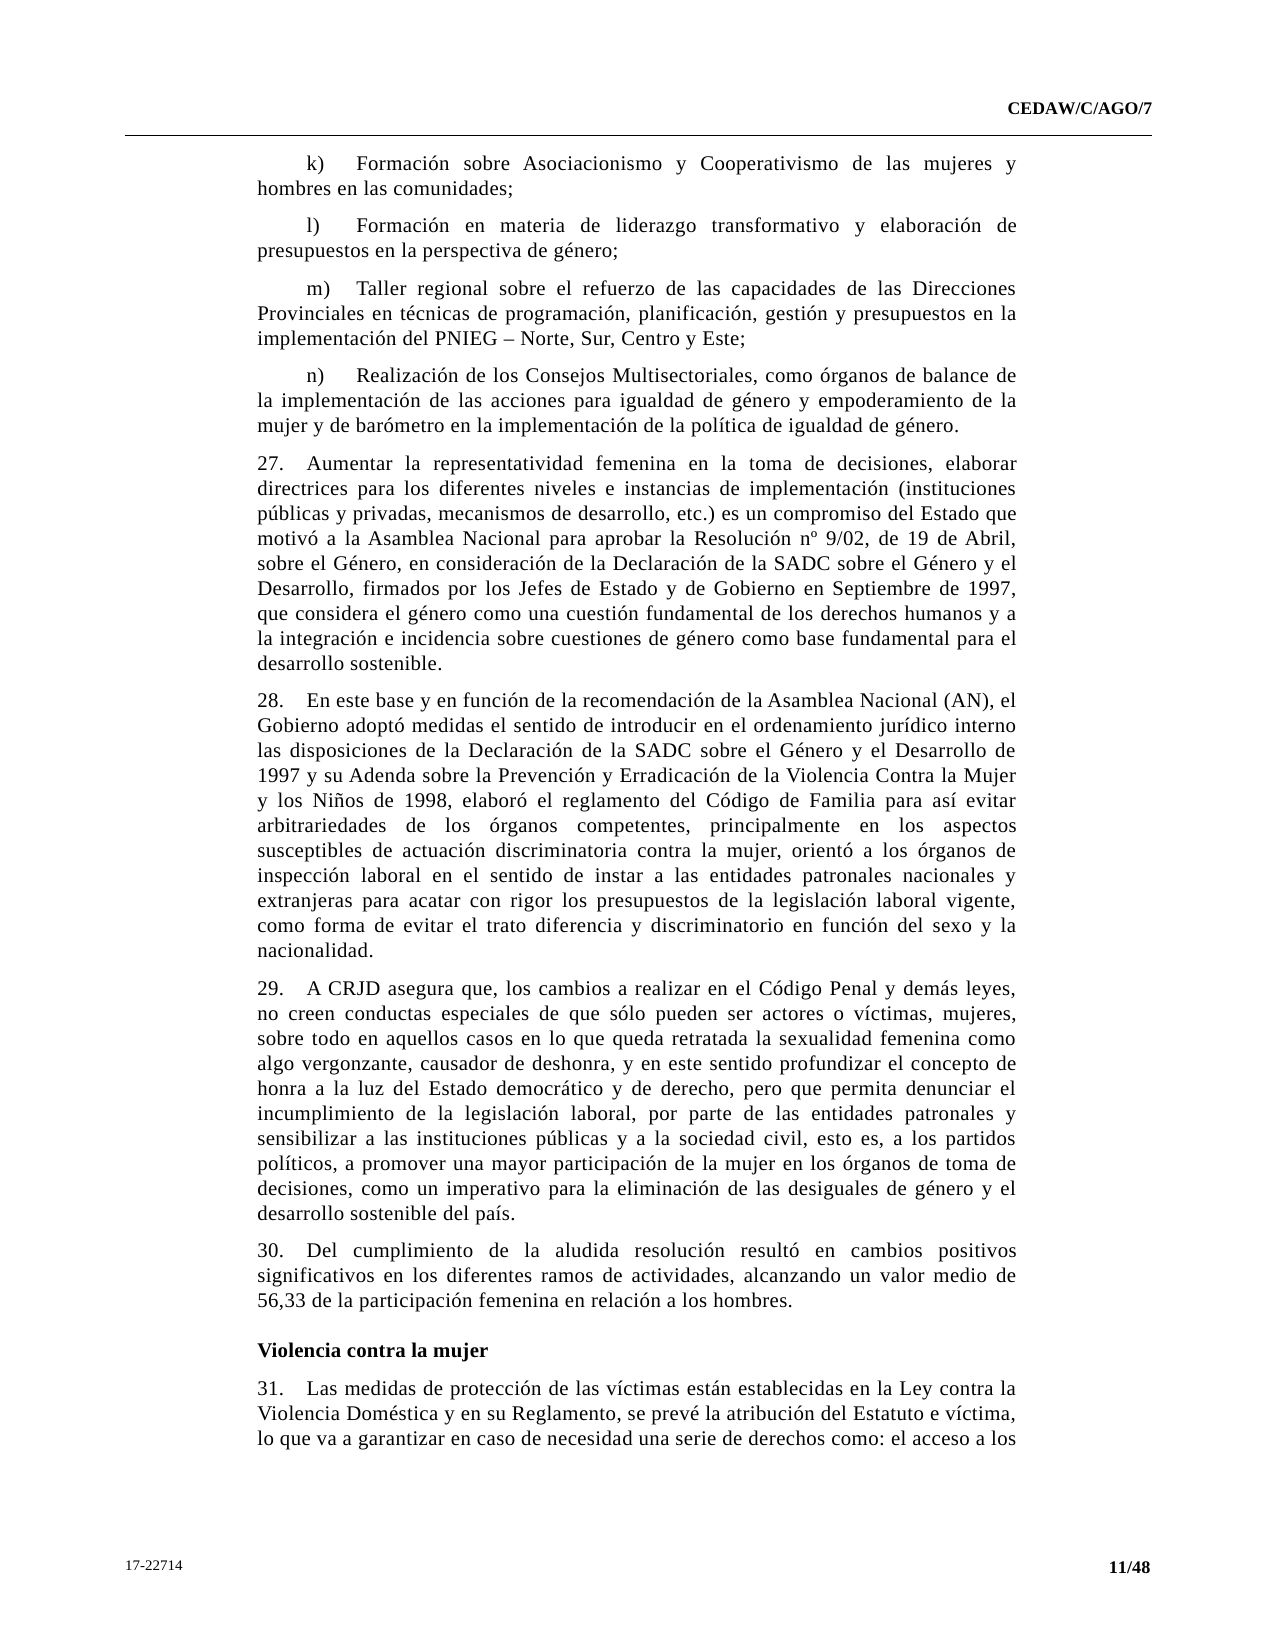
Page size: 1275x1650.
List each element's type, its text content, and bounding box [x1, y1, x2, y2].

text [257, 1375, 1018, 1450]
text 28. En este base y en función de la recomendación de la Asamblea Nacional (AN), el Gobierno adoptó medidas el sentido de introducir en el ordenamiento jurídico interno las disposiciones de la Declaración de la SADC sobre el Género y el Desarrollo de 1997 y su Adenda sobre la Prevención y Erradicación de la Violencia Contra la Mujer y los Niños de 1998, elaboró el reglamento del Código de Familia para así evitar arbitrariedades de los órganos competentes, principalmente en los aspectos susceptibles de actuación discriminatoria contra la mujer, orientó a los órganos de inspección laboral en el sentido de instar a las entidades patronales nacionales y extranjeras para acatar con rigor los presupuestos de la legislación laboral vigente, como forma de evitar el trato diferencia y discriminatorio en función del sexo y la nacionalidad. [257, 687, 1018, 962]
text 30. Del cumplimiento de la aludida resolución resultó en cambios positivos significativos en los diferentes ramos de actividades, alcanzando un valor medio de 56,33 de la participación femenina en relación a los hombres. [257, 1237, 1018, 1312]
text 29. A CRJD asegura que, los cambios a realizar en el Código Penal y demás leyes, no creen conductas especiales de que sólo pueden ser actores o víctimas, mujeres, sobre todo en aquellos casos en lo que queda retratada la sexualidad femenina como algo vergonzante, causador de deshonra, y en este sentido profundizar el concepto de honra a la luz del Estado democrático y de derecho, pero que permita denunciar el incumplimiento de la legislación laboral, por parte de las entidades patronales y sensibilizar a las instituciones públicas y a la sociedad civil, esto es, a los partidos políticos, a promover una mayor participación de la mujer en los órganos de toma de decisiones, como un imperativo para la eliminación de las desiguales de género y el desarrollo sostenible del país. [257, 975, 1018, 1225]
text n) Realización de los Consejos Multisectoriales, como órganos de balance de la implementación de las acciones para igualdad de género y empoderamiento de la mujer y de barómetro en la implementación de la política de igualdad de género. [257, 362, 1018, 437]
text 27. Aumentar la representatividad femenina en la toma de decisiones, elaborar directrices para los diferentes niveles e instancias de implementación (instituciones públicas y privadas, mecanismos de desarrollo, etc.) es un compromiso del Estado que motivó a la Asamblea Nacional para aprobar la Resolución nº 9/02, de 19 de Abril, sobre el Género, en consideración de la Declaración de la SADC sobre el Género y el Desarrollo, firmados por los Jefes de Estado y de Gobierno en Septiembre de 1997, que considera el género como una cuestión fundamental de los derechos humanos y a la integración e incidencia sobre cuestiones de género como base fundamental para el desarrollo sostenible. [257, 450, 1018, 675]
text l) Formación en materia de liderazgo transformativo y elaboración de presupuestos en la perspectiva de género; [257, 212, 1018, 262]
text k) Formación sobre Asociacionismo y Cooperativismo de las mujeres y hombres en las comunidades; [257, 150, 1018, 200]
text m) Taller regional sobre el refuerzo de las capacidades de las Direcciones Provinciales en técnicas de programación, planificación, gestión y presupuestos en la implementación del PNIEG – Norte, Sur, Centro y Este; [257, 275, 1018, 350]
text Violencia contra la mujer [125, 1337, 1019, 1362]
